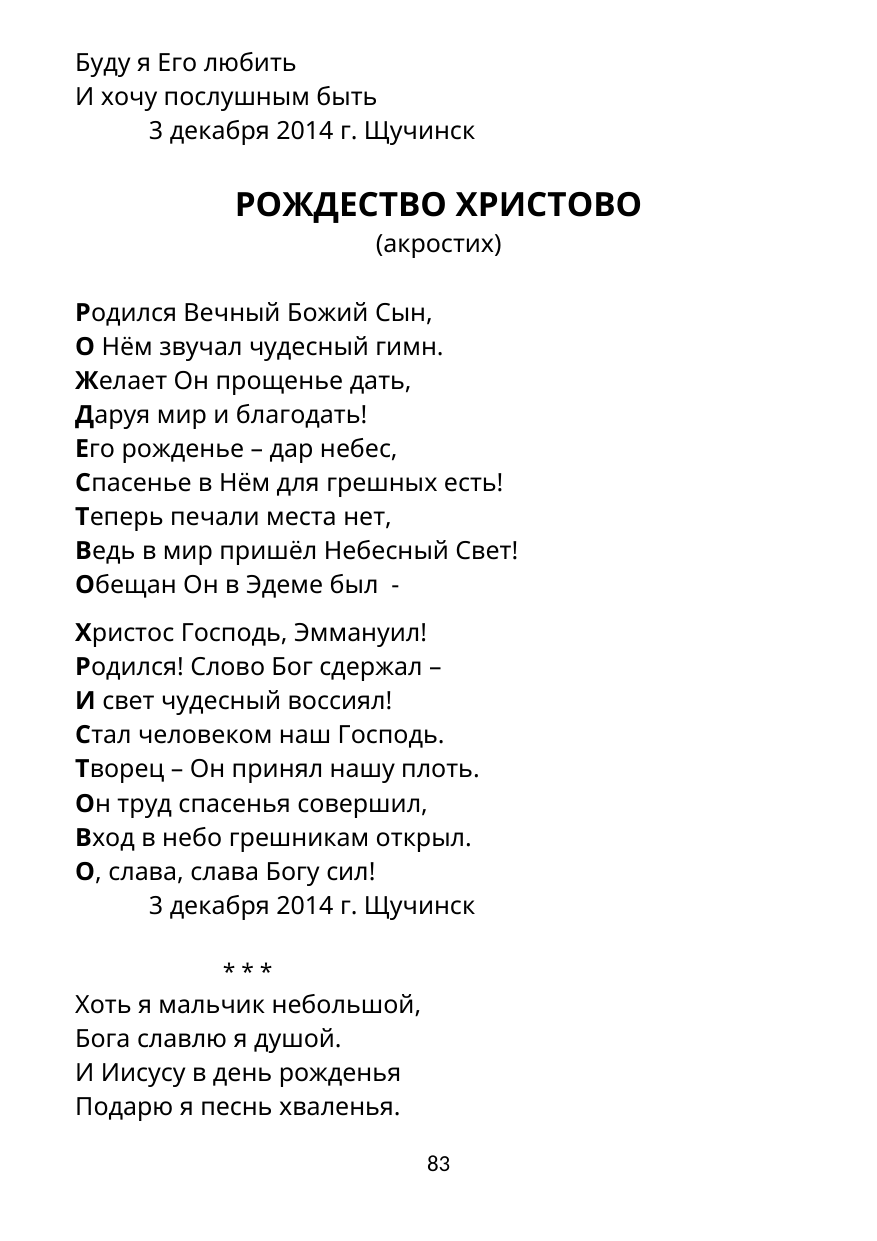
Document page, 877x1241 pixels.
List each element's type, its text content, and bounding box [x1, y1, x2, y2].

text Обещан Он в Эдеме был - [75, 567, 802, 601]
text Подарю я песнь хваленья. [75, 1089, 802, 1123]
text Теперь печали места нет, [75, 498, 802, 533]
text О, слава, слава Богу сил! [75, 853, 802, 887]
text (акростих) [75, 226, 802, 260]
text Творец – Он принял нашу плоть. [75, 751, 802, 785]
text Родился Вечный Божий Сын, [75, 294, 802, 328]
text Желает Он прощенье дать, [75, 362, 802, 396]
text Даруя мир и благодать! [75, 396, 802, 430]
text И Иисусу в день рожденья [75, 1055, 802, 1089]
text О Нём звучал чудесный гимн. [75, 328, 802, 362]
text РОЖДЕСТВО ХРИСТОВО [75, 181, 802, 226]
text Бога славлю я душой. [75, 1021, 802, 1055]
text * * * [149, 956, 802, 987]
text Его рожденье – дар небес, [75, 430, 802, 464]
text Ведь в мир пришёл Небесный Свет! [75, 533, 802, 567]
text Буду я Его любить [75, 44, 802, 78]
text Стал человеком наш Господь. [75, 717, 802, 751]
text И хочу послушным быть [75, 78, 802, 112]
text 3 декабря 2014 г. Щучинск [75, 112, 802, 147]
text Спасенье в Нём для грешных есть! [75, 464, 802, 498]
text Он труд спасенья совершил, [75, 785, 802, 819]
text Хоть я мальчик небольшой, [75, 987, 802, 1021]
text Родился! Слово Бог сдержал – [75, 649, 802, 683]
text Вход в небо грешникам открыл. [75, 819, 802, 853]
text 3 декабря 2014 г. Щучинск [75, 887, 802, 921]
text И свет чудесный воссиял! [75, 683, 802, 717]
text Христос Господь, Эммануил! [75, 615, 802, 649]
